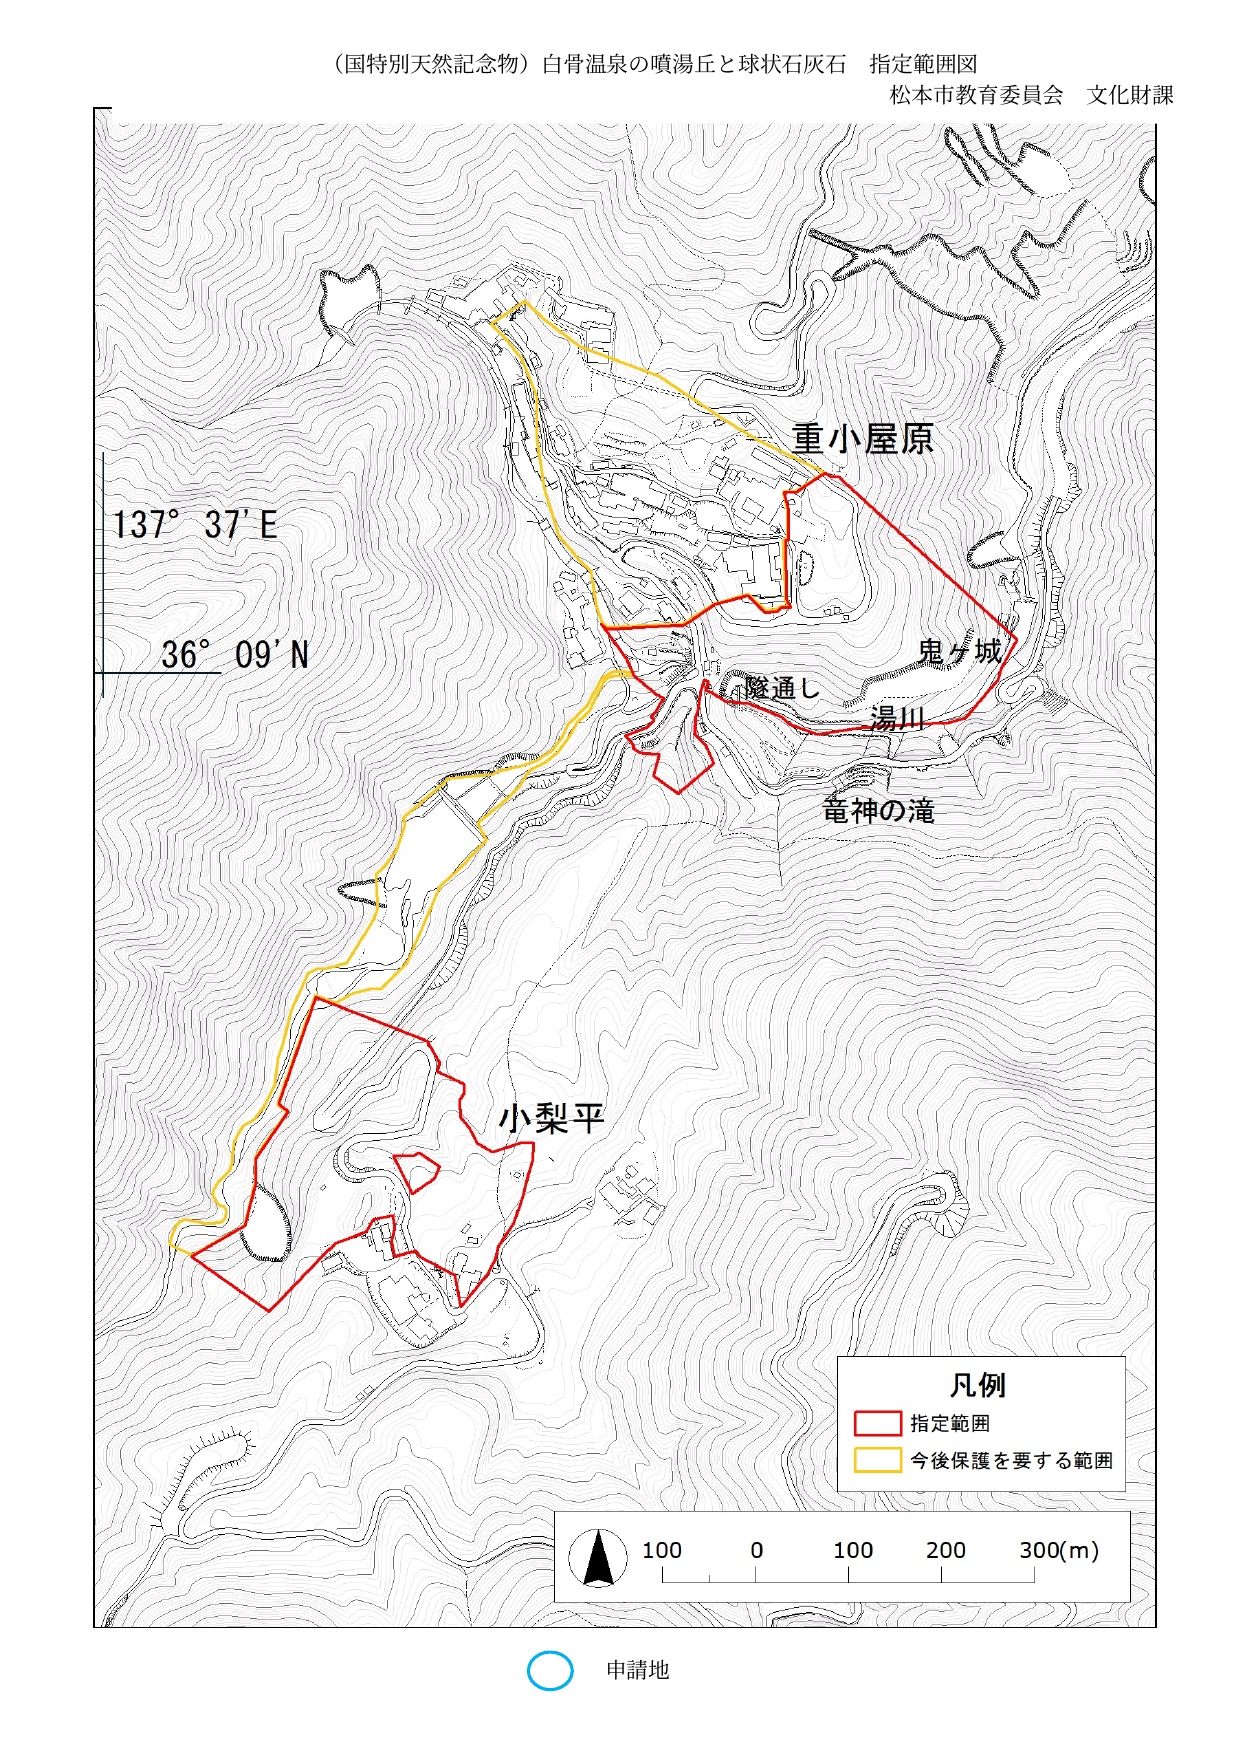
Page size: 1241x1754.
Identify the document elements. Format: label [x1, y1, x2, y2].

picture [95, 109, 1155, 1627]
